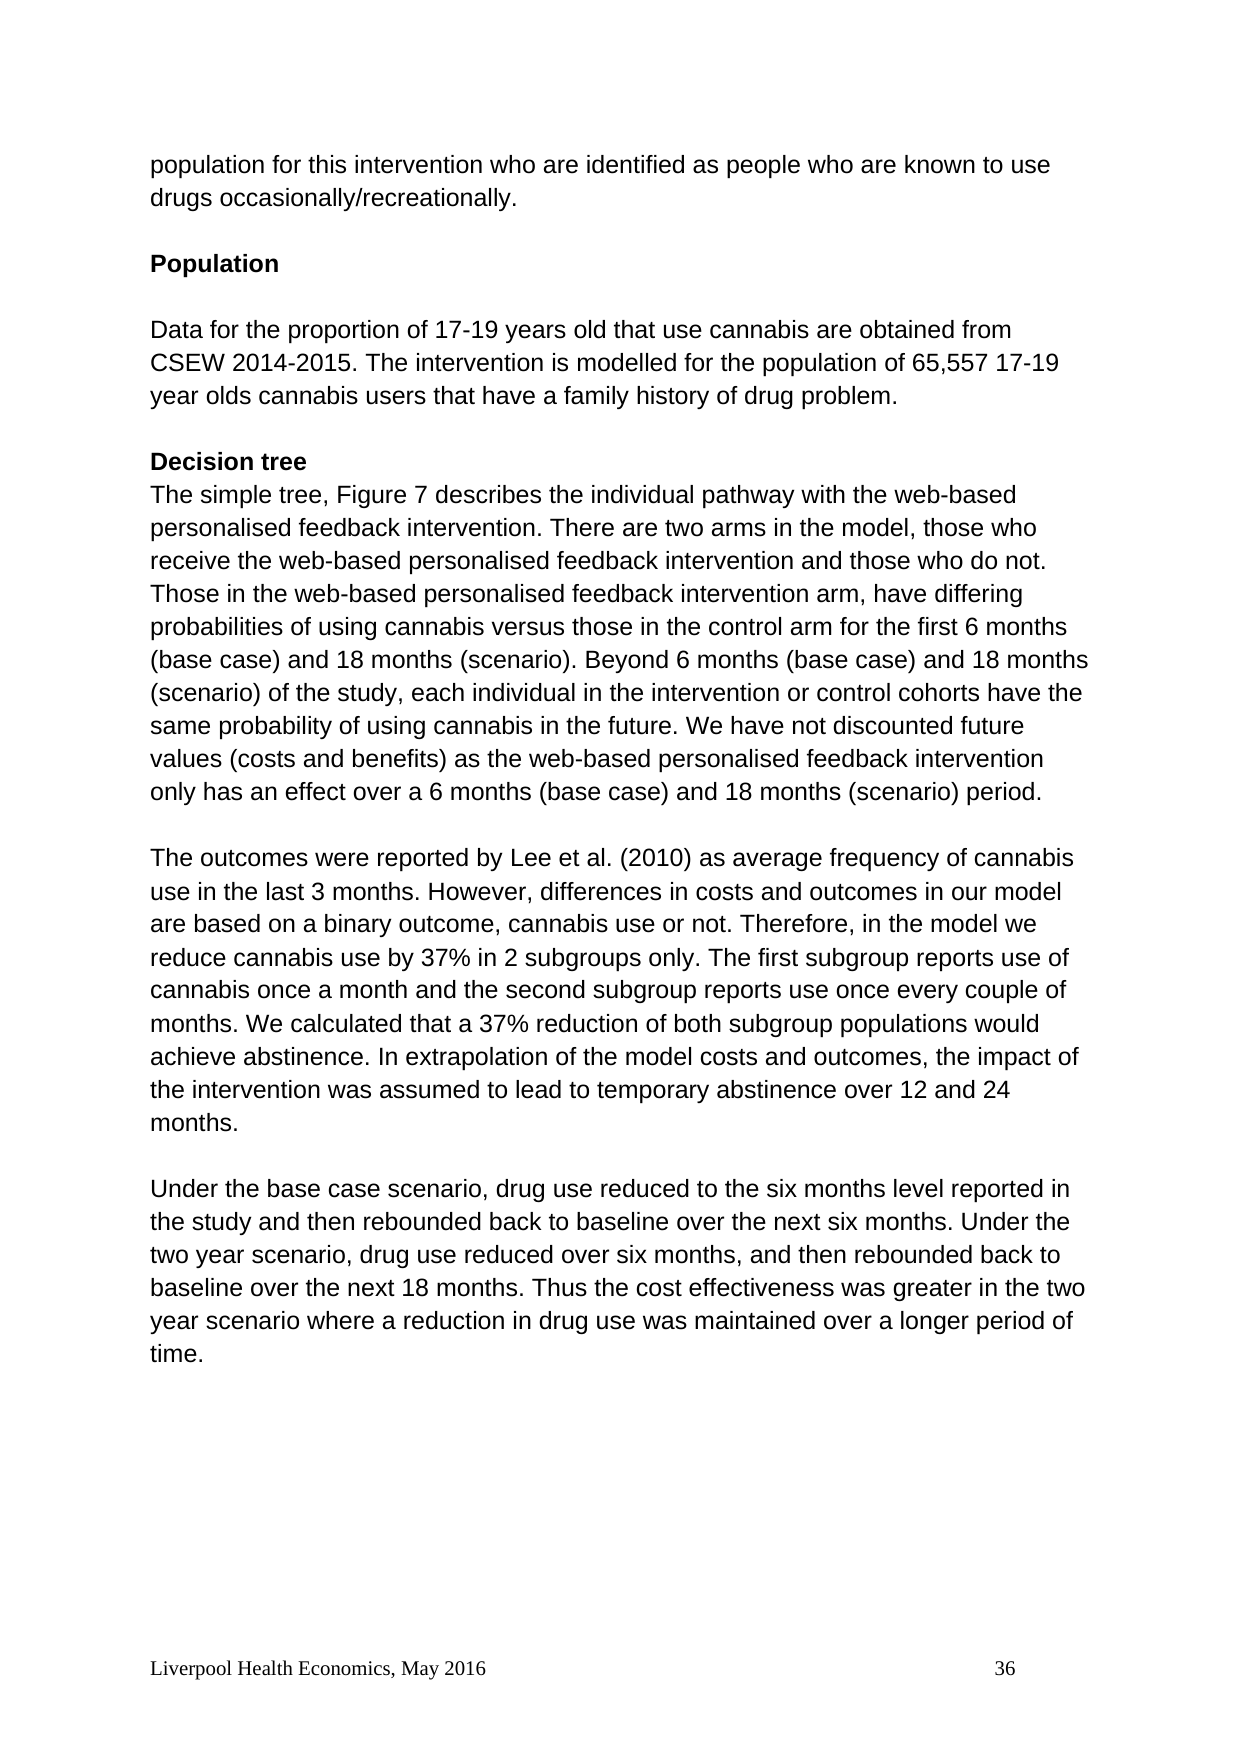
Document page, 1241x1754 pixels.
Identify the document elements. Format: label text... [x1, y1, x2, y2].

text The outcomes were reported by Lee et al. (2010) as average frequency of cannabis use in the last 3 months. However, differences in costs and outcomes in our model are based on a binary outcome, cannabis use or not. Therefore, in the model we reduce cannabis use by 37% in 2 subgroups only. The first subgroup reports use of cannabis once a month and the second subgroup reports use once every couple of months. We calculated that a 37% reduction of both subgroup populations would achieve abstinence. In extrapolation of the model costs and outcomes, the impact of the intervention was assumed to lead to temporary abstinence over 12 and 24 months. [150, 843, 1090, 1136]
subtitle Population [150, 249, 1090, 278]
text Data for the proportion of 17-19 years old that use cannabis are obtained from CSEW 2014-2015. The intervention is modelled for the population of 65,557 17-19 year olds cannabis users that have a family history of drug problem. [150, 315, 1090, 410]
text Under the base case scenario, drug use reduced to the six months level reported in the study and then rebounded back to baseline over the next six months. Under the two year scenario, drug use reduced over six months, and then rebounded back to baseline over the next 18 months. Thus the cost effectiveness was greater in the two year scenario where a reduction in drug use was maintained over a longer period of time. [150, 1174, 1090, 1367]
subtitle Decision tree [150, 447, 1090, 476]
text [150, 150, 1090, 212]
text The simple tree, Figure 7 describes the individual pathway with the web-based personalised feedback intervention. There are two arms in the model, those who receive the web-based personalised feedback intervention and those who do not. Those in the web-based personalised feedback intervention arm, have differing probabilities of using cannabis versus those in the control arm for the first 6 months (base case) and 18 months (scenario). Beyond 6 months (base case) and 18 months (scenario) of the study, each individual in the intervention or control cohorts have the same probability of using cannabis in the future. We have not discounted future values (costs and benefits) as the web-based personalised feedback intervention only has an effect over a 6 months (base case) and 18 months (scenario) period. [150, 480, 1090, 806]
